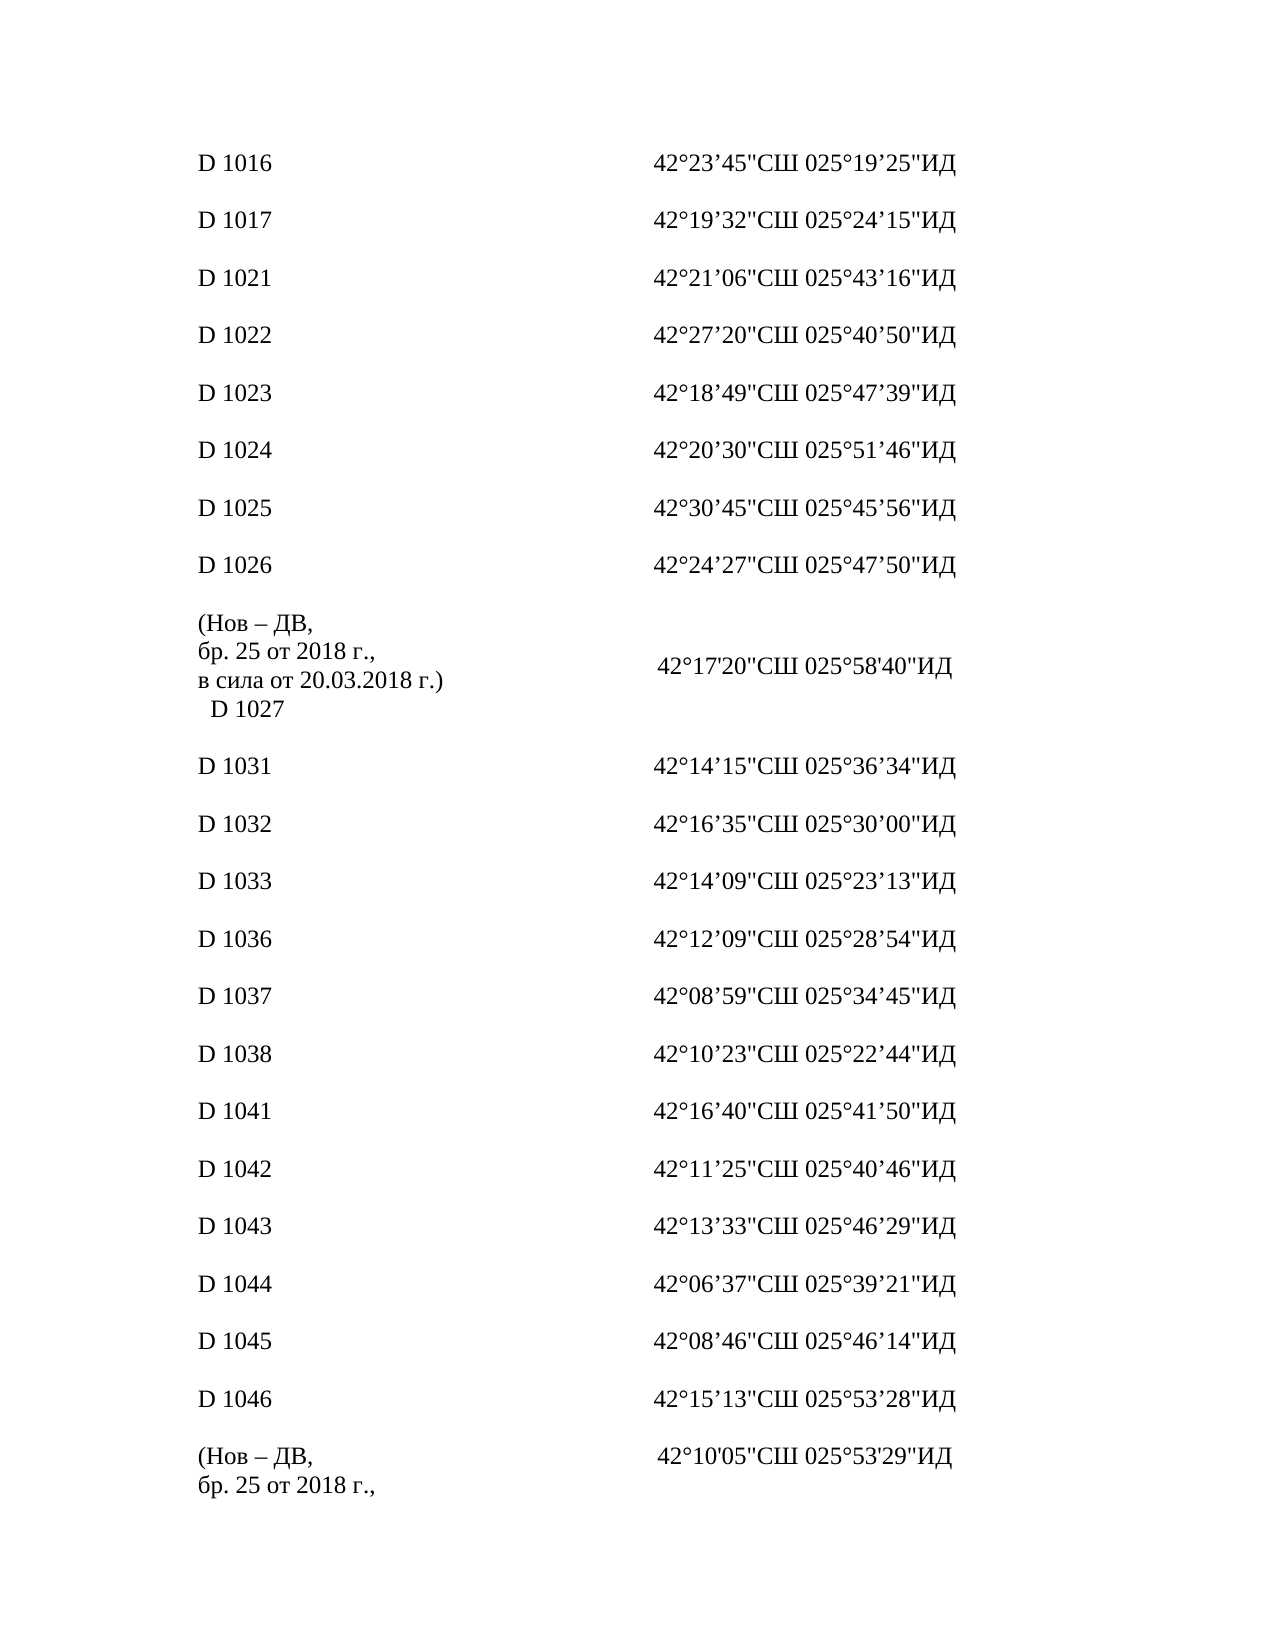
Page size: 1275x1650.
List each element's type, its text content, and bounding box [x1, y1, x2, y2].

table_cell 42°24’27"СШ 025°47’50"ИД [457, 521, 1152, 579]
table_cell 42°20’30"СШ 025°51’46"ИД [457, 406, 1152, 464]
table_cell 42°18’49"СШ 025°47’39"ИД [457, 349, 1152, 406]
table_cell 42°16’40"СШ 025°41’50"ИД [457, 1068, 1152, 1125]
table_cell 42°14’09"СШ 025°23’13"ИД [457, 838, 1152, 895]
table_cell D 1016 [148, 148, 457, 176]
table_cell 42°30’45"СШ 025°45’56"ИД [457, 464, 1152, 521]
table_cell D 1031 [148, 723, 457, 780]
table_cell D 1026 [148, 521, 457, 579]
table_cell D 1041 [148, 1068, 457, 1125]
table_cell D 1044 [148, 1240, 457, 1298]
table_cell D 1032 [148, 780, 457, 838]
table_cell D 1033 [148, 838, 457, 895]
table_cell 42°08’46"СШ 025°46’14"ИД [457, 1298, 1152, 1355]
table_cell D 1024 [148, 406, 457, 464]
table_cell 42°08’59"СШ 025°34’45"ИД [457, 953, 1152, 1010]
table_cell D 1046 [148, 1355, 457, 1413]
table_cell D 1023 [148, 349, 457, 406]
table_cell D 1038 [148, 1010, 457, 1068]
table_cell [457, 1413, 1152, 1499]
table_cell 42°19’32"СШ 025°24’15"ИД [457, 176, 1152, 234]
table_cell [148, 1413, 457, 1499]
table_cell 42°11’25"СШ 025°40’46"ИД [457, 1125, 1152, 1183]
table_cell D 1037 [148, 953, 457, 1010]
table_cell 42°27’20"СШ 025°40’50"ИД [457, 291, 1152, 349]
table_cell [457, 148, 1152, 176]
table_cell 42°15’13"СШ 025°53’28"ИД [457, 1355, 1152, 1413]
table_cell D 1042 [148, 1125, 457, 1183]
table_cell 42°14’15"СШ 025°36’34"ИД [457, 723, 1152, 780]
table_cell 42°10’23"СШ 025°22’44"ИД [457, 1010, 1152, 1068]
table_cell D 1045 [148, 1298, 457, 1355]
table_cell 42°06’37"СШ 025°39’21"ИД [457, 1240, 1152, 1298]
table_cell 42°21’06"СШ 025°43’16"ИД [457, 234, 1152, 291]
table_cell D 1021 [148, 234, 457, 291]
table_cell (Нов – ДВ, бр. 25 от 2018 г., в сила от 20.03.2018 г.) D 1027 [148, 579, 457, 723]
table_cell D 1022 [148, 291, 457, 349]
table_cell D 1025 [148, 464, 457, 521]
table_cell D 1036 [148, 895, 457, 953]
table_cell D 1043 [148, 1183, 457, 1240]
table_cell 42°16’35"СШ 025°30’00"ИД [457, 780, 1152, 838]
table_cell D 1017 [148, 176, 457, 234]
table_cell 42°13’33"СШ 025°46’29"ИД [457, 1183, 1152, 1240]
table_cell 42°17'20"СШ 025°58'40"ИД [457, 579, 1152, 723]
table_cell 42°12’09"СШ 025°28’54"ИД [457, 895, 1152, 953]
